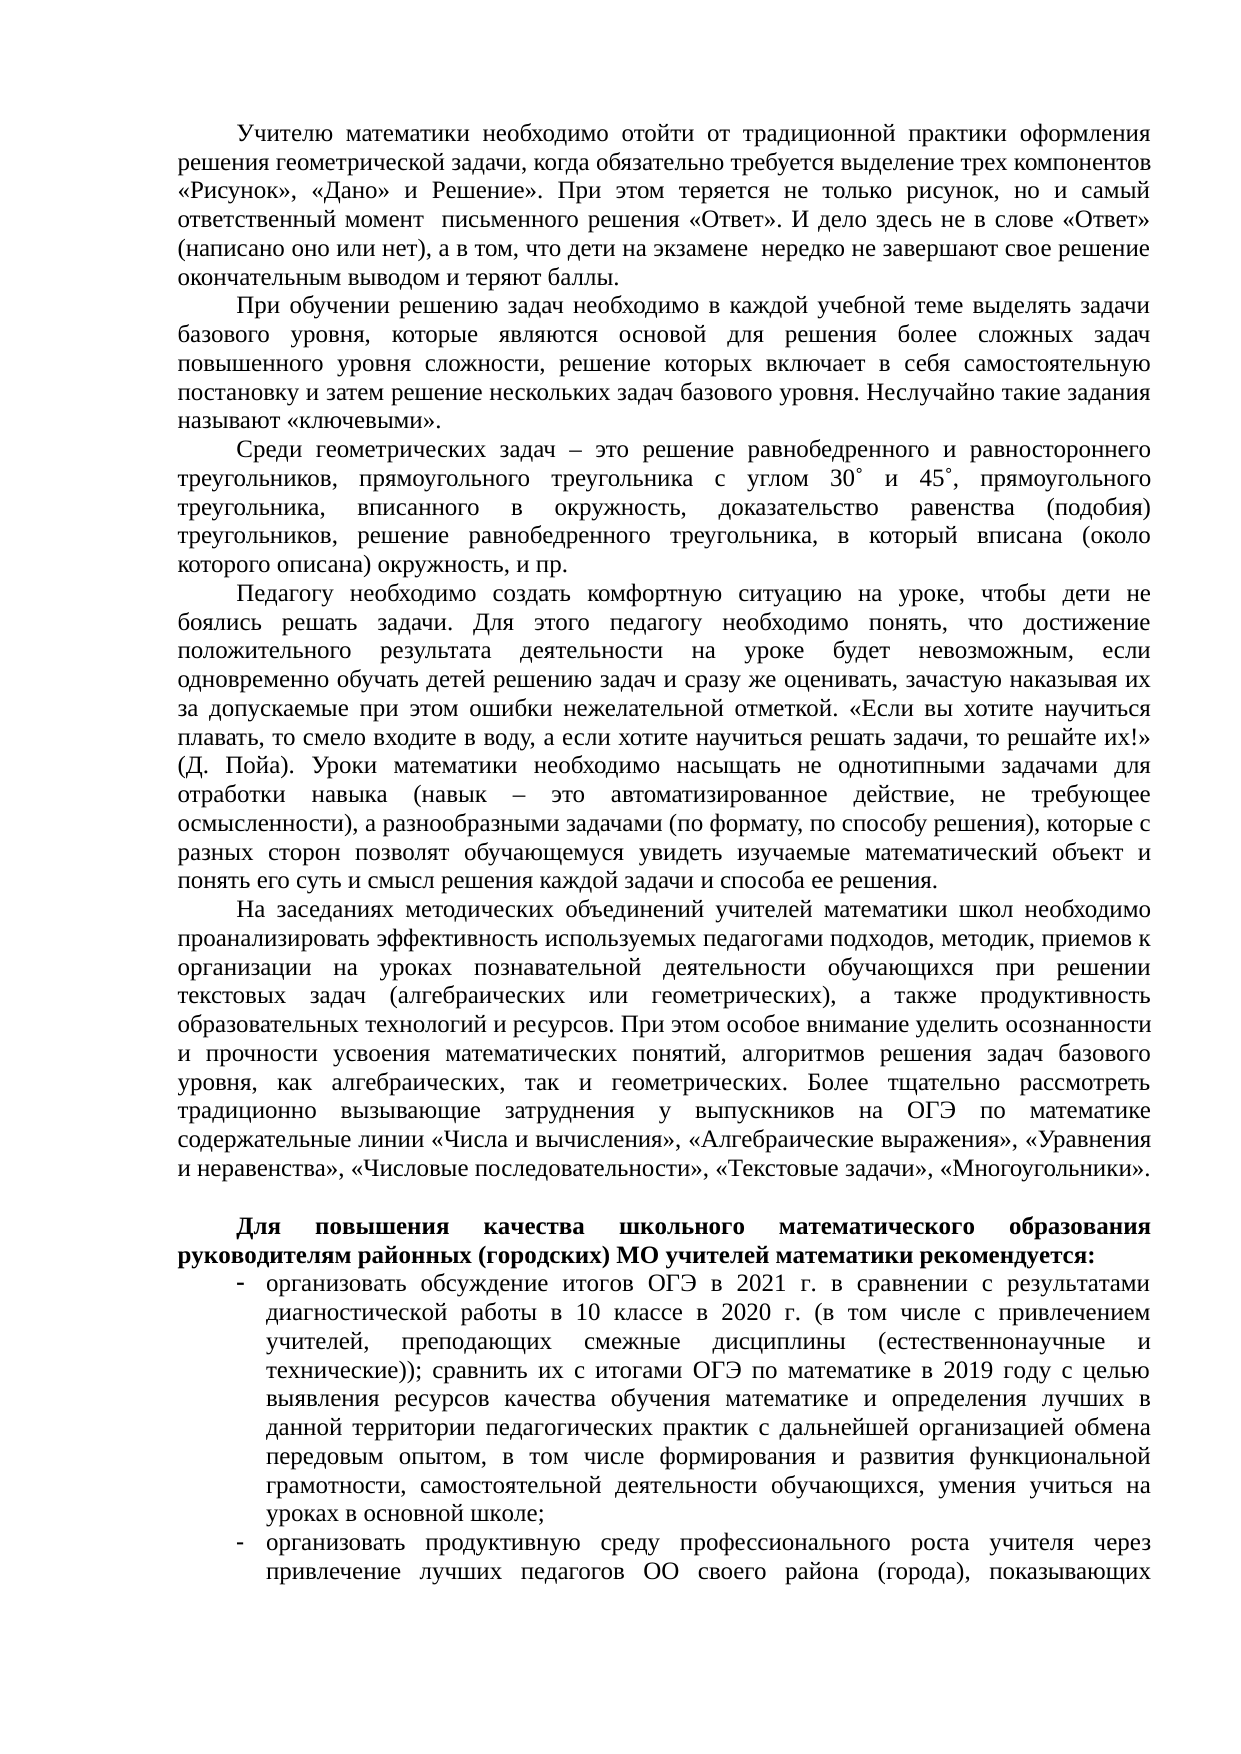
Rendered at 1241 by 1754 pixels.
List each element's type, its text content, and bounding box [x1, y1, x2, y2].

list Среди геометрических задач – это решение равнобедренного и равностороннего треугольников, прямоугольного треугольника с углом 30˚ и 45˚, прямоугольного треугольника, вписанного в окружность, доказательство равенства (подобия) треугольников, решение равнобедренного треугольника, в который вписана (около которого описана) окружность, и пр. [177, 434, 1152, 578]
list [236, 1527, 1152, 1585]
text Для повышения качества школьного математического образования руководителям районных (городских) МО учителей математики рекомендуется: [177, 1211, 1152, 1268]
list Педагогу необходимо создать комфортную ситуацию на уроке, чтобы дети не боялись решать задачи. Для этого педагогу необходимо понять, что достижение положительного результата деятельности на уроке будет невозможным, если одновременно обучать детей решению задач и сразу же оценивать, зачастую наказывая их за допускаемые при этом ошибки нежелательной отметкой. «Если вы хотите научиться плавать, то смело входите в воду, а если хотите научиться решать задачи, то решайте их!» (Д. Пойа). Уроки математики необходимо насыщать не однотипными задачами для отработки навыка (навык – это автоматизированное действие, не требующее осмысленности), а разнообразными задачами (по формату, по способу решения), которые с разных сторон позволят обучающемуся увидеть изучаемые математический объект и понять его суть и смысл решения каждой задачи и способа ее решения. [177, 578, 1152, 894]
text На заседаниях методических объединений учителей математики школ необходимо проанализировать эффективность используемых педагогами подходов, методик, приемов к организации на уроках познавательной деятельности обучающихся при решении текстовых задач (алгебраических или геометрических), а также продуктивность образовательных технологий и ресурсов. При этом особое внимание уделить осознанности и прочности усвоения математических понятий, алгоритмов решения задач базового уровня, как алгебраических, так и геометрических. Более тщательно рассмотреть традиционно вызывающие затруднения у выпускников на ОГЭ по математике содержательные линии «Числа и вычисления», «Алгебраические выражения», «Уравнения и неравенства», «Числовые последовательности», «Текстовые задачи», «Многоугольники». [177, 894, 1152, 1182]
list организовать обсуждение итогов ОГЭ в . в сравнении с результатами диагностической работы в 10 классе в . (в том числе с привлечением учителей, преподающих смежные дисциплины (естественнонаучные и технические)); сравнить их с итогами ОГЭ по математике в 2019 году с целью выявления ресурсов качества обучения математике и определения лучших в данной территории педагогических практик с дальнейшей организацией обмена передовым опытом, в том числе формирования и развития функциональной грамотности, самостоятельной деятельности обучающихся, умения учиться на уроках в основной школе; [236, 1268, 1152, 1527]
list При обучении решению задач необходимо в каждой учебной теме выделять задачи базового уровня, которые являются основой для решения более сложных задач повышенного уровня сложности, решение которых включает в себя самостоятельную постановку и затем решение нескольких задач базового уровня. Неслучайно такие задания называют «ключевыми». [177, 291, 1152, 434]
list Учителю математики необходимо отойти от традиционной практики оформления решения геометрической задачи, когда обязательно требуется выделение трех компонентов «Рисунок», «Дано» и Решение». При этом теряется не только рисунок, но и самый ответственный момент письменного решения «Ответ». И дело здесь не в слове «Ответ» (написано оно или нет), а в том, что дети на экзамене нередко не завершают свое решение окончательным выводом и теряют баллы. [177, 118, 1152, 291]
